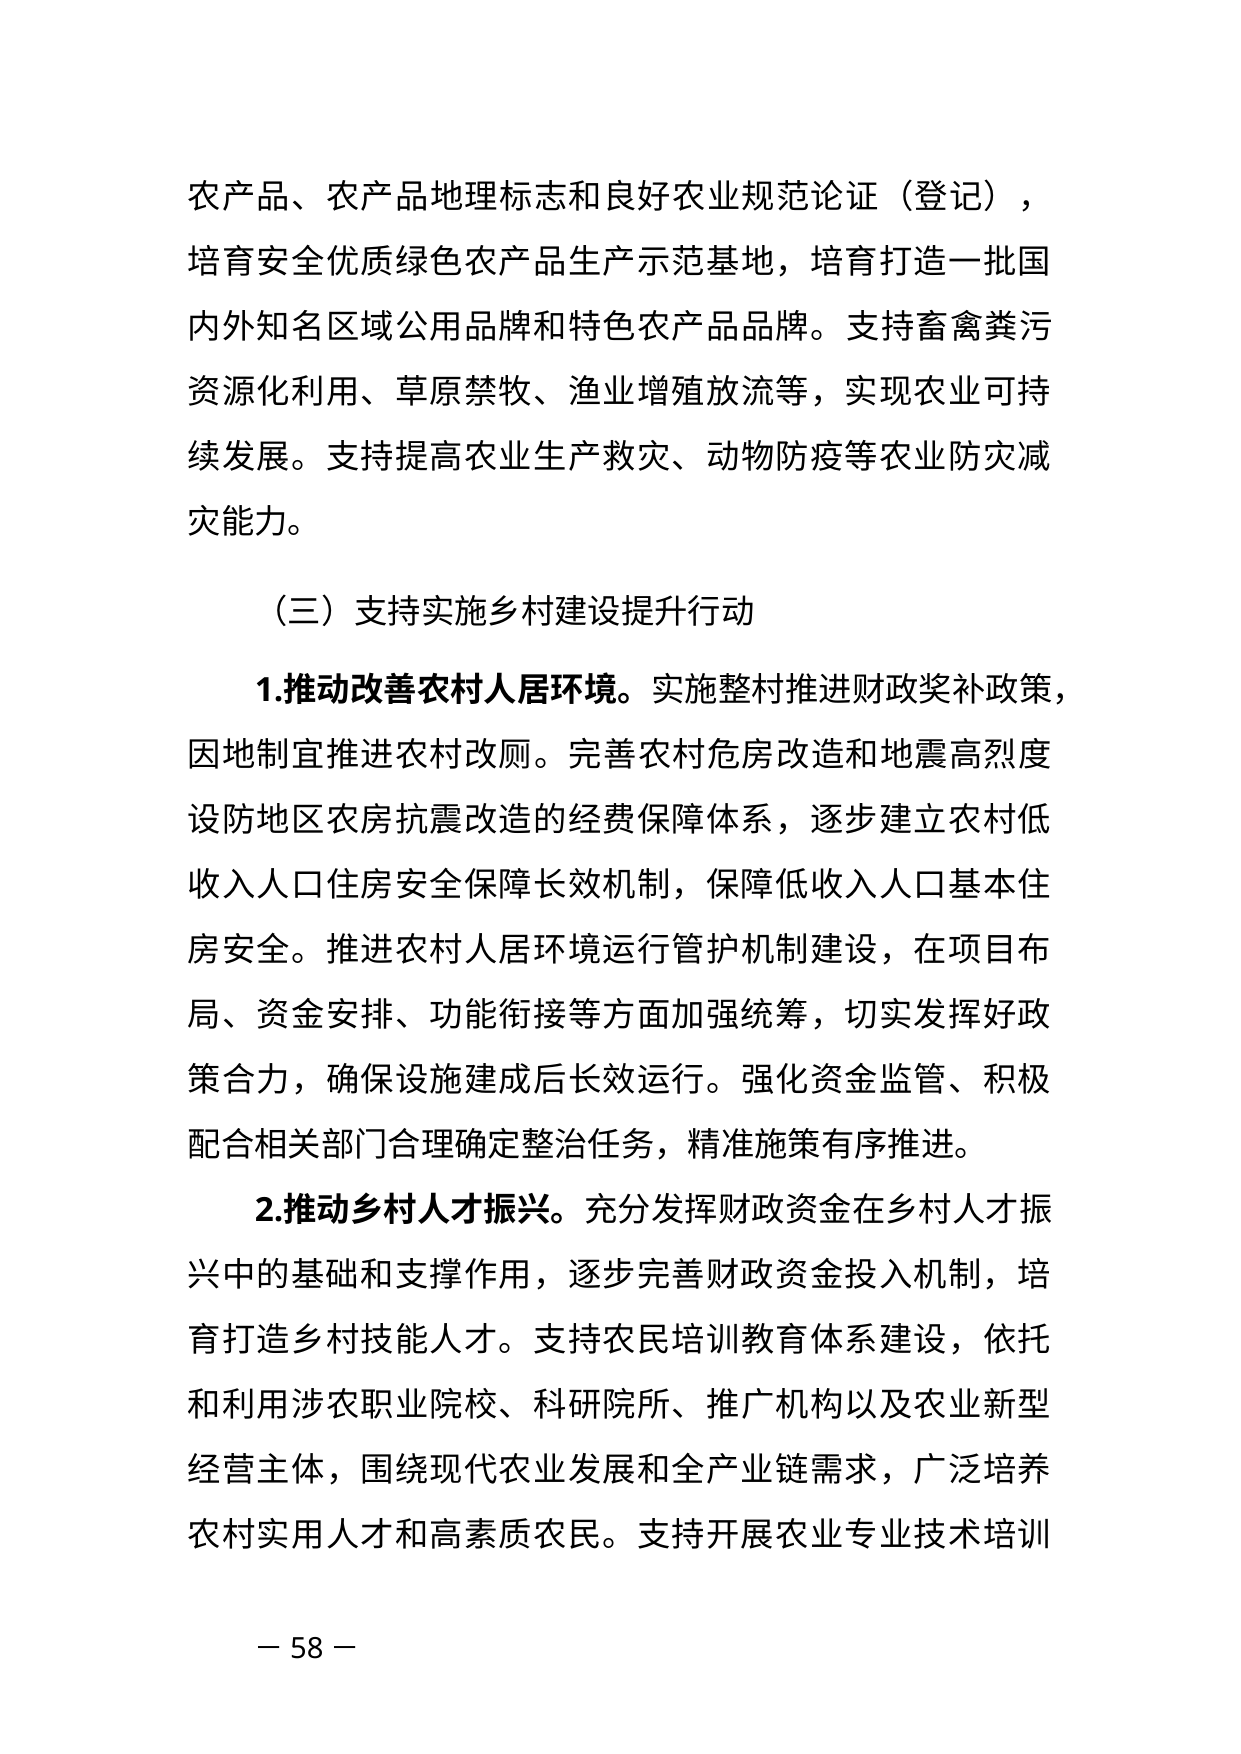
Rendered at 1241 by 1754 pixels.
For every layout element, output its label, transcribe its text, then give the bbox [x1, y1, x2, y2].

subtitle （三）支持实施乡村建设提升行动 [187, 577, 1053, 642]
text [187, 1174, 1053, 1564]
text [187, 162, 1053, 552]
text 1.推动改善农村人居环境。实施整村推进财政奖补政策，因地制宜推进农村改厕。完善农村危房改造和地震高烈度设防地区农房抗震改造的经费保障体系，逐步建立农村低收入人口住房安全保障长效机制，保障低收入人口基本住房安全。推进农村人居环境运行管护机制建设，在项目布局、资金安排、功能衔接等方面加强统筹，切实发挥好政策合力，确保设施建成后长效运行。强化资金监管、积极配合相关部门合理确定整治任务，精准施策有序推进。 [187, 654, 1053, 1174]
